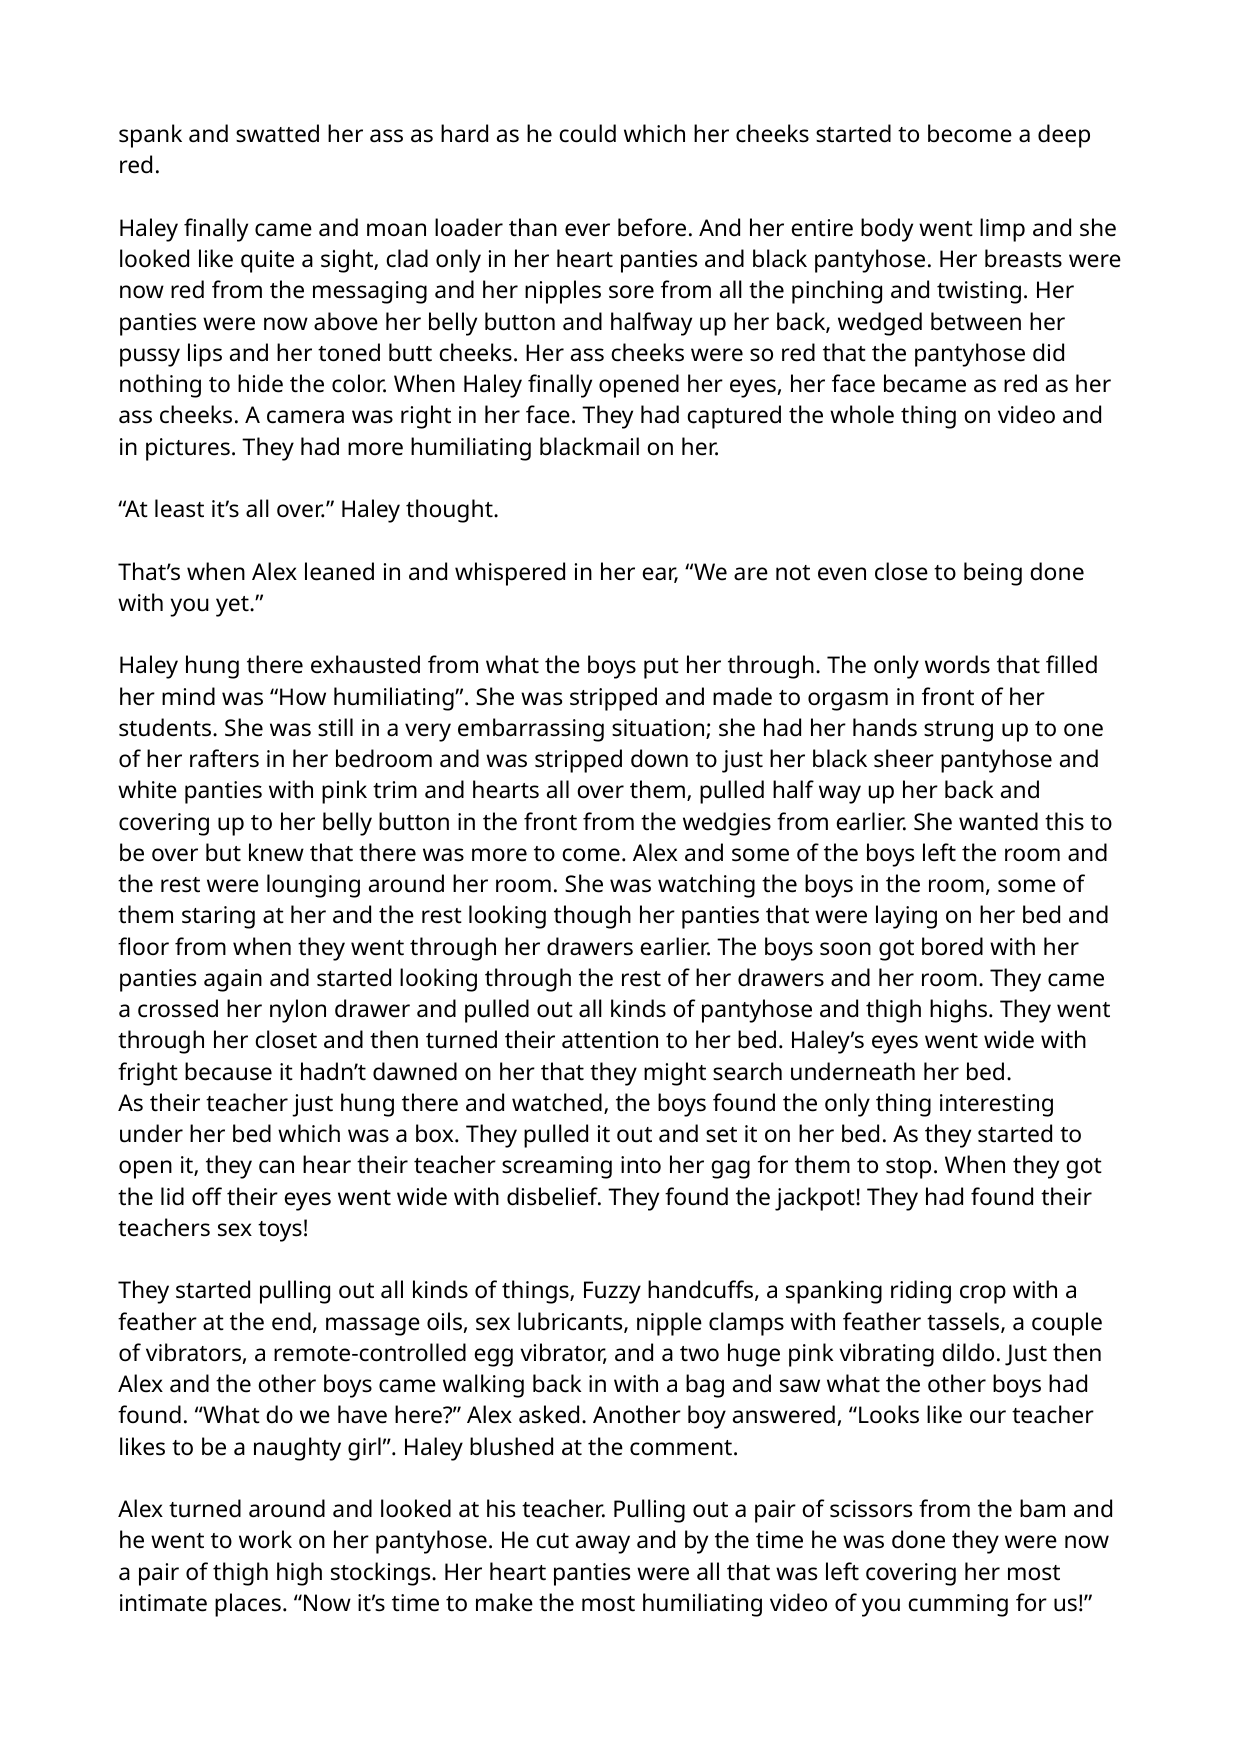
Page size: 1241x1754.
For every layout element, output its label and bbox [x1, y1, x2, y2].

text [118, 118, 1122, 618]
text [118, 649, 1122, 1618]
